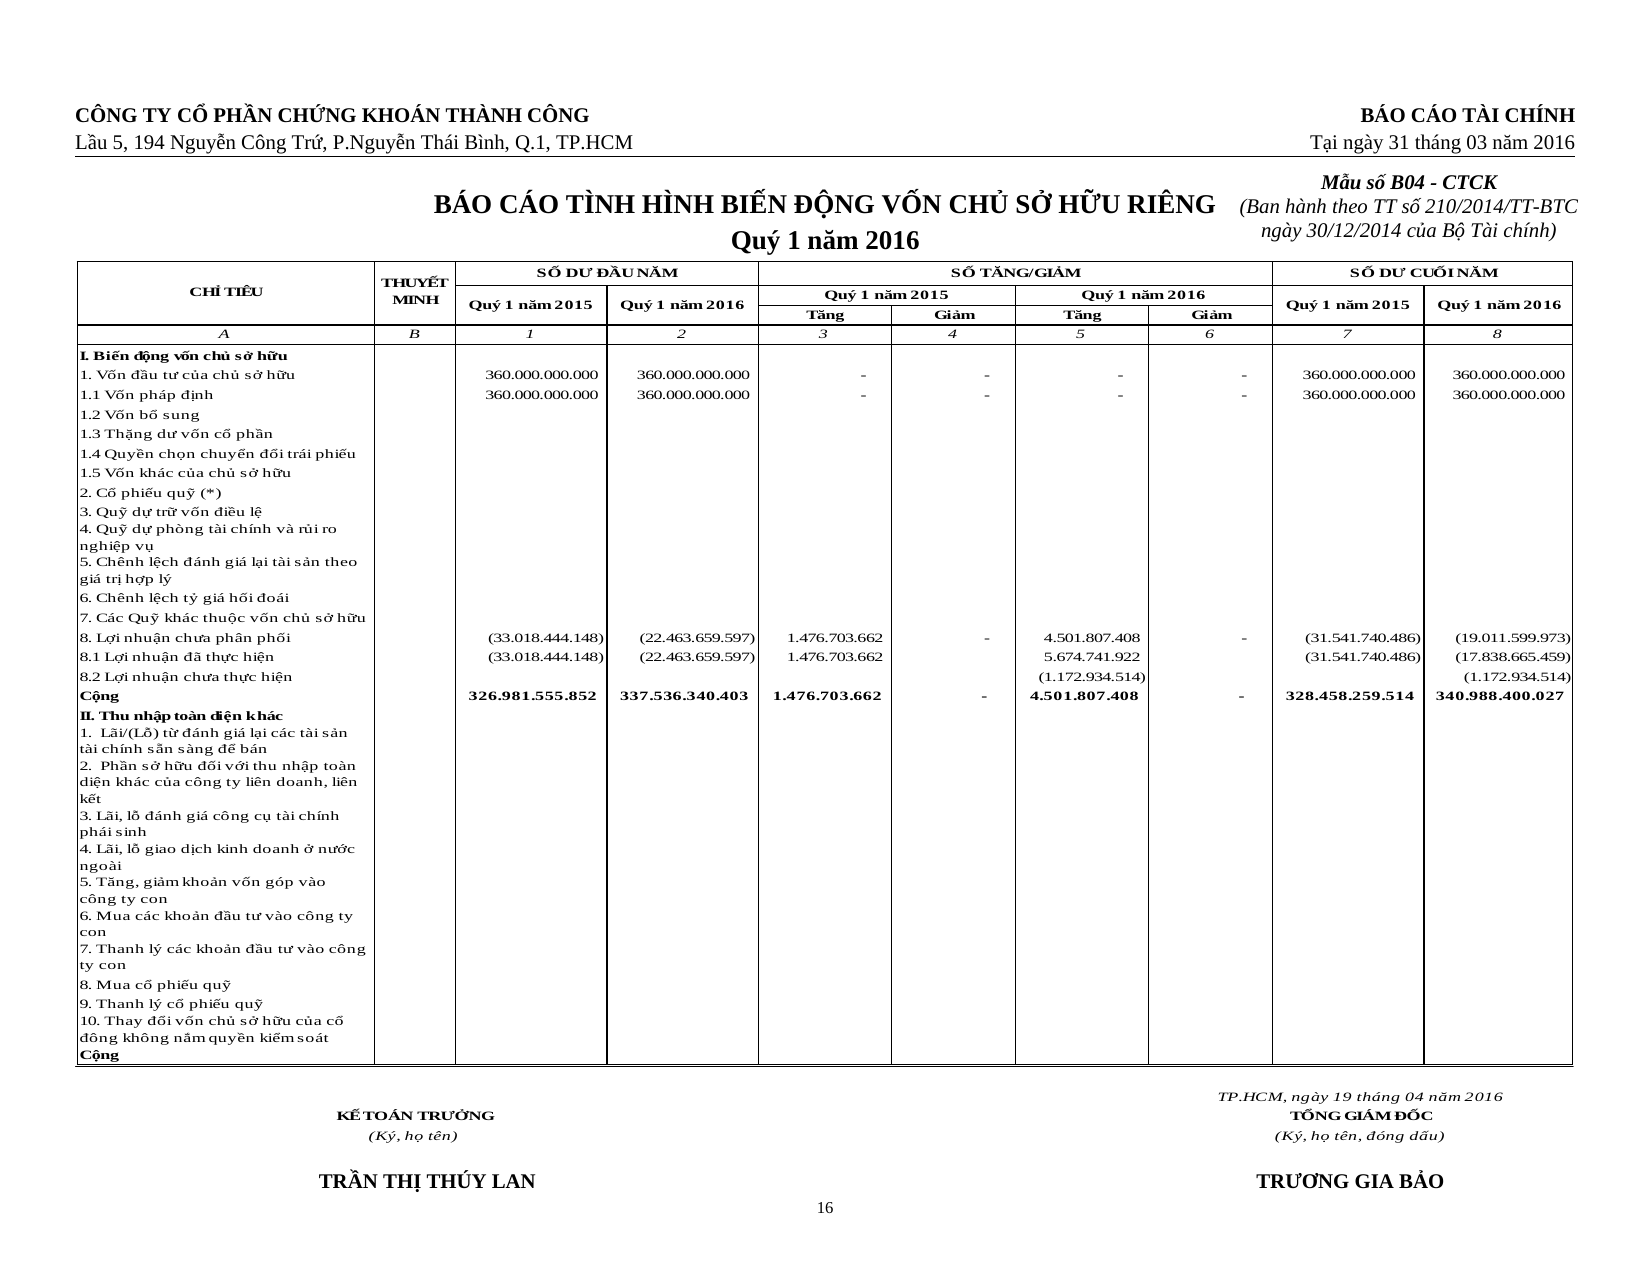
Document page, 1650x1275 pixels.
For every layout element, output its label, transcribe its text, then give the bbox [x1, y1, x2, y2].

text Quý 1 năm 2016 [75, 224, 1220, 255]
text TRẦN THỊ THÚY LAN TRƯƠNG GIA BẢO [75, 1169, 1575, 1193]
text BÁO CÁO TÌNH HÌNH BIẾN ĐỘNG VỐN CHỦ SỞ HỮU RIÊNG [75, 188, 1220, 220]
